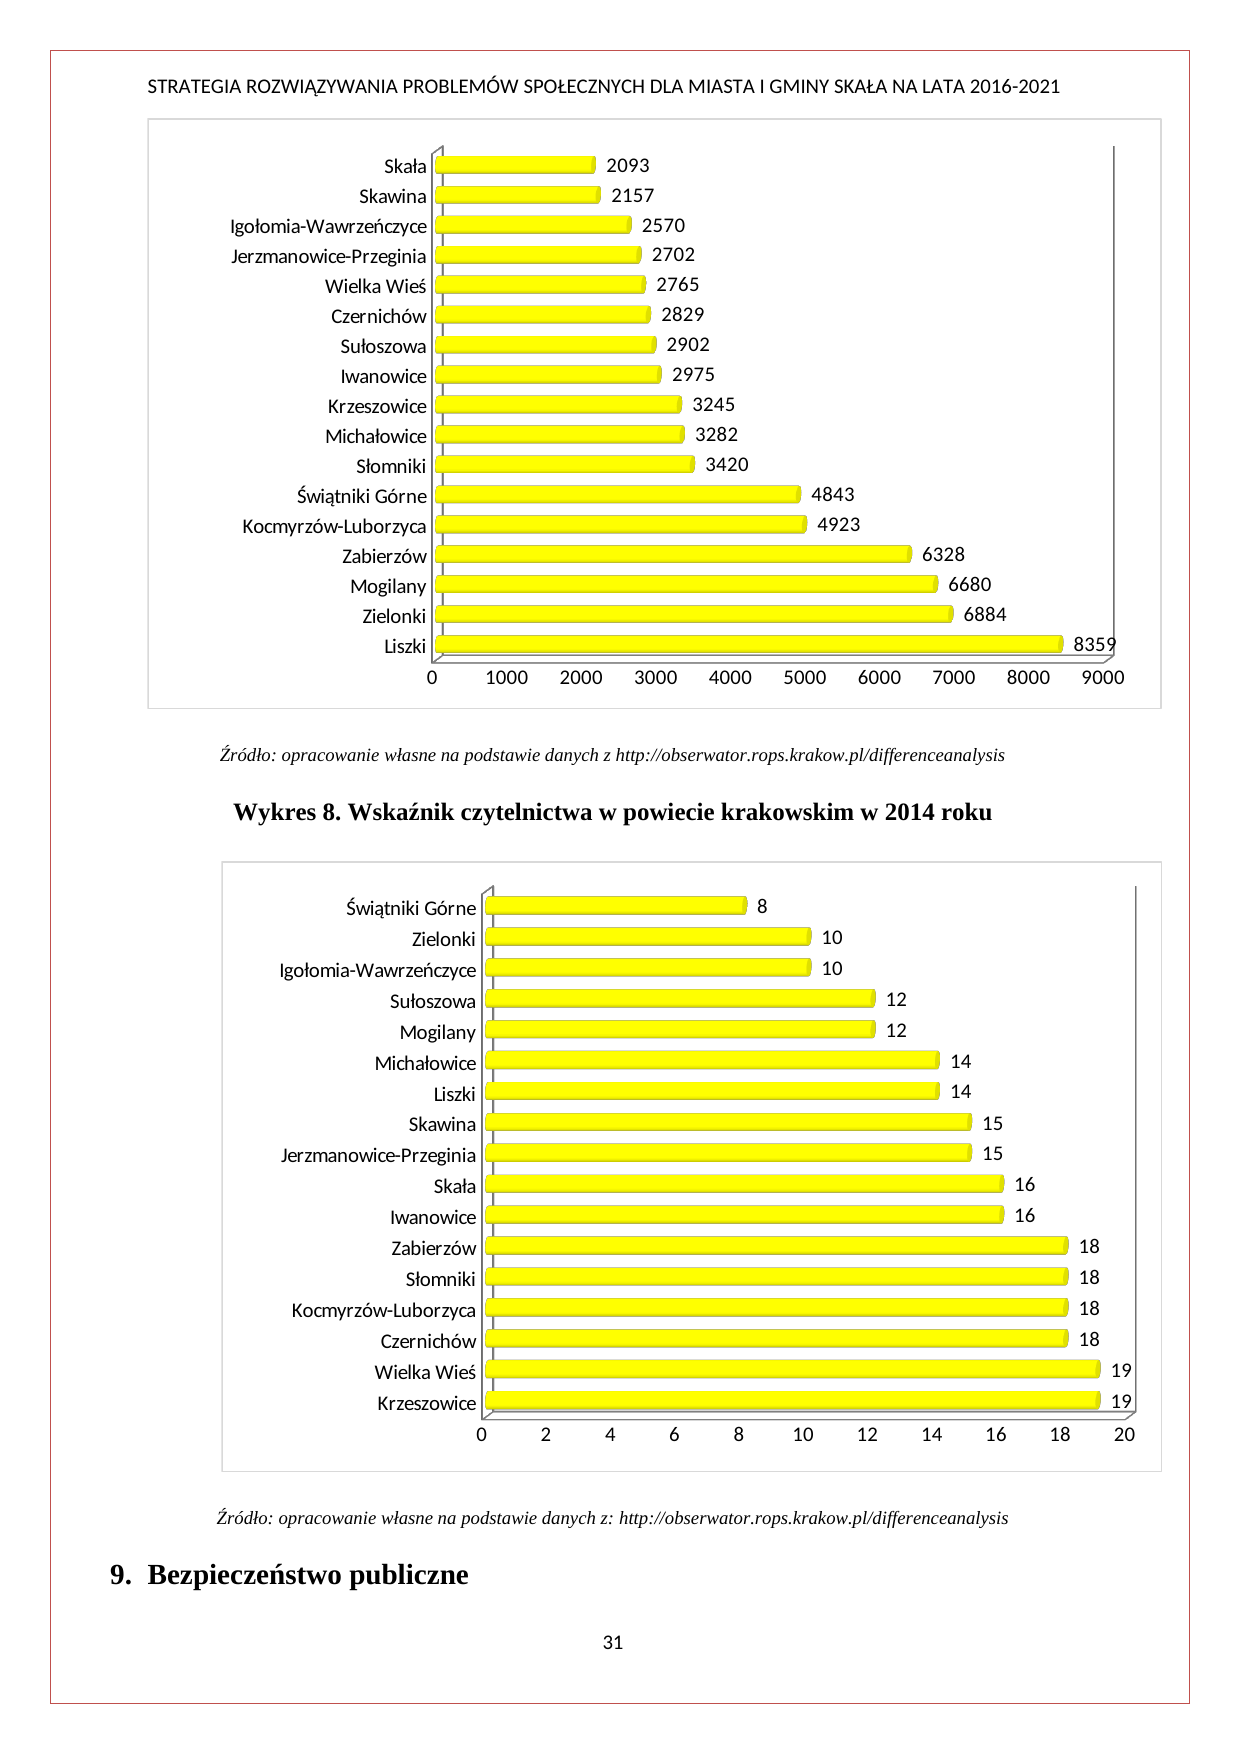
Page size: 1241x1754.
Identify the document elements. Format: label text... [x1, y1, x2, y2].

title Bezpieczeństwo publiczne [110, 1557, 1078, 1591]
text Źródło: opracowanie własne na podstawie danych z: http://obserwator.rops.krakow.pl/differenceanalysis [147, 1507, 1078, 1529]
text Wykres 8. Wskaźnik czytelnictwa w powiecie krakowskim w 2014 roku [147, 797, 1078, 826]
text Źródło: opracowanie własne na podstawie danych z http://obserwator.rops.krakow.pl/differenceanalysis [147, 744, 1078, 766]
